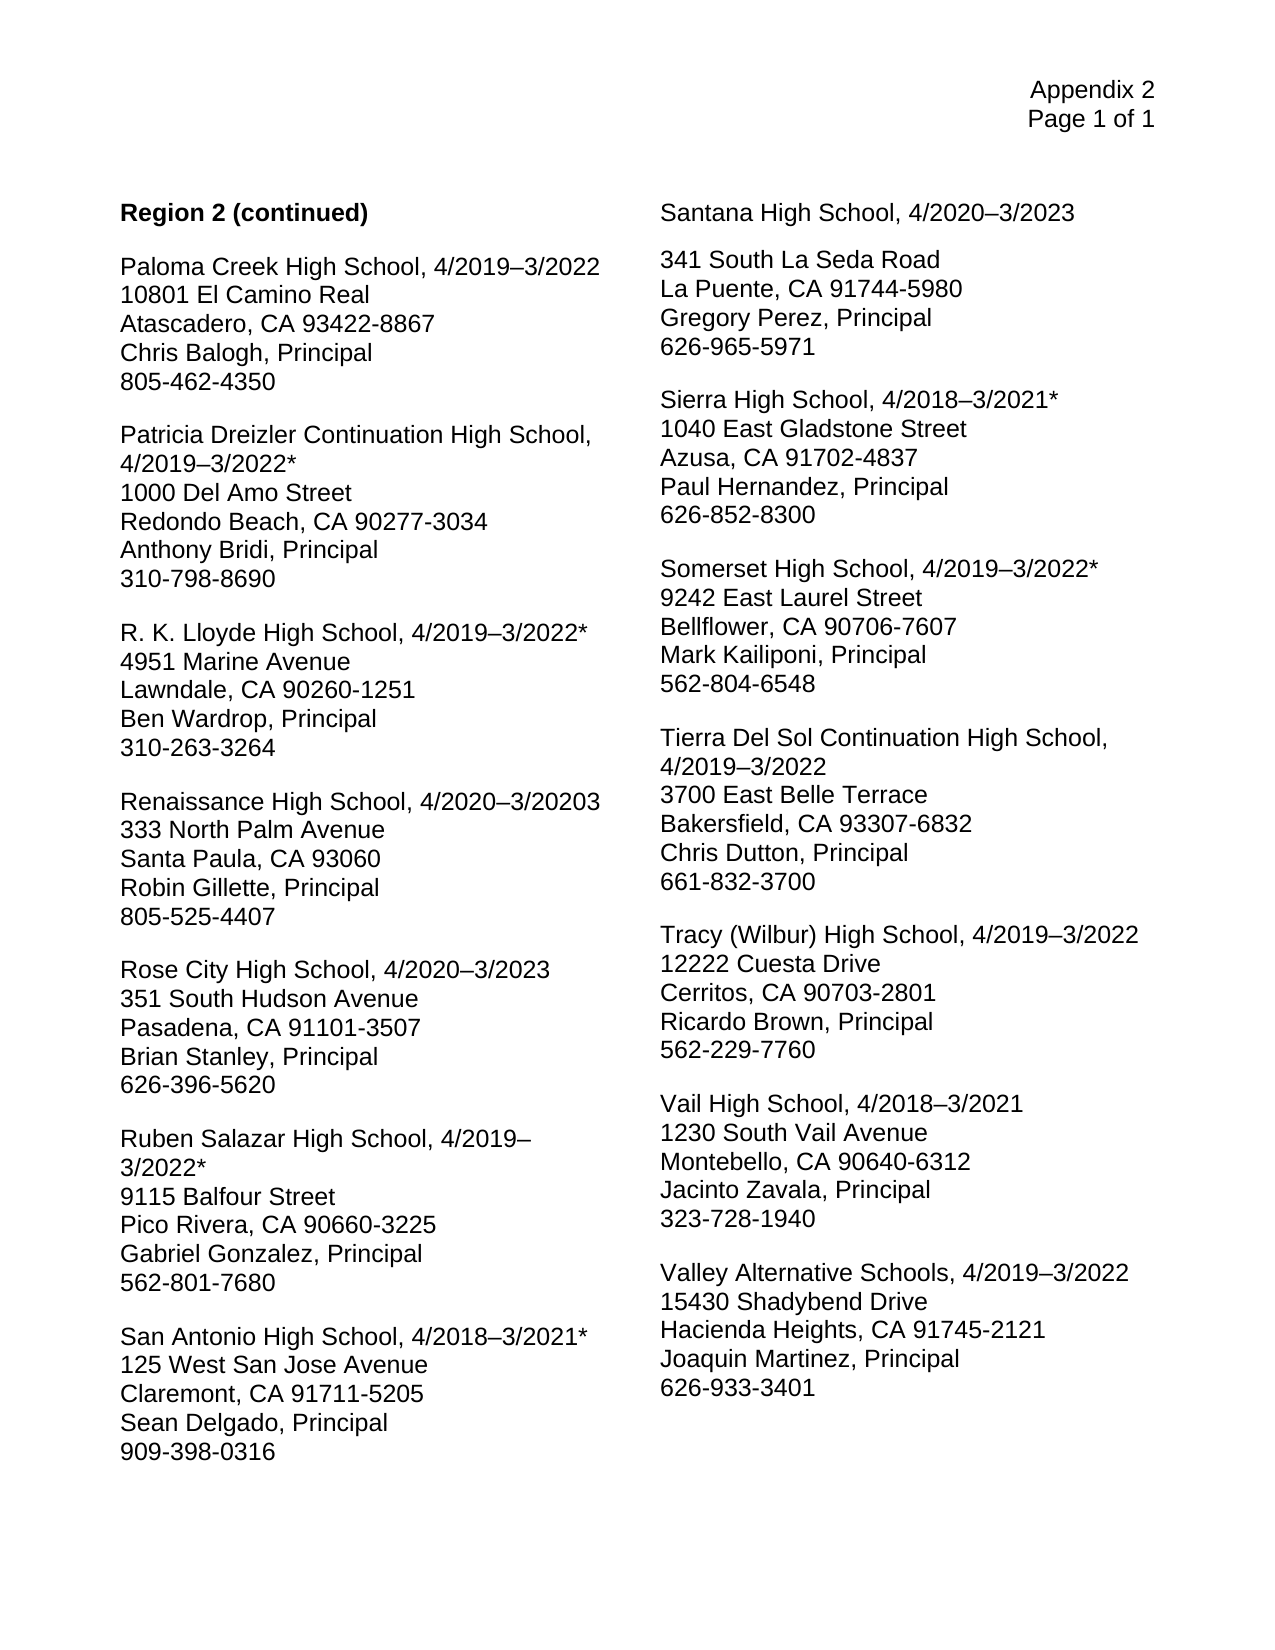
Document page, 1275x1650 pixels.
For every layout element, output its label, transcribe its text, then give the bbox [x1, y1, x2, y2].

text San Antonio High School, 4/2018–3/2021* [120, 1321, 615, 1350]
text Vail High School, 4/2018–3/2021 [660, 1089, 1155, 1118]
text Atascadero, CA 93422-8867 [120, 309, 615, 338]
text Cerritos, CA 90703-2801 [660, 978, 1155, 1007]
text Tierra Del Sol Continuation High School, 4/2019–3/2022 [660, 723, 1155, 780]
text Gabriel Gonzalez, Principal [120, 1239, 615, 1268]
text Bakersfield, CA 93307-6832 [660, 809, 1155, 838]
text 12222 Cuesta Drive [660, 949, 1155, 978]
text Brian Stanley, Principal [120, 1041, 615, 1070]
text 9115 Balfour Street [120, 1181, 615, 1210]
text 909-398-0316Santana High School, 4/2020–3/2023 [120, 1436, 615, 1465]
text 626-965-5971 [660, 332, 1155, 360]
text 310-798-8690 [120, 564, 615, 593]
text 562-801-7680 [120, 1268, 615, 1296]
text 562-804-6548 [660, 669, 1155, 698]
text 4951 Marine Avenue [120, 646, 615, 675]
text Ben Wardrop, Principal [120, 704, 615, 733]
text Lawndale, CA 90260-1251 [120, 675, 615, 704]
text 626-933-3401 [660, 1373, 1155, 1402]
text Somerset High School, 4/2019–3/2022* [660, 554, 1155, 583]
text Region 2 (continued) [120, 198, 615, 226]
text 626-852-8300 [660, 500, 1155, 529]
text Chris Dutton, Principal [660, 838, 1155, 867]
text Chris Balogh, Principal [120, 338, 615, 366]
text Robin Gillette, Principal [120, 873, 615, 901]
text 3700 East Belle Terrace [660, 780, 1155, 809]
text 125 West San Jose Avenue [120, 1350, 615, 1379]
text Valley Alternative Schools, 4/2019–3/2022 [660, 1258, 1155, 1287]
text 562-229-7760 [660, 1035, 1155, 1064]
text 351 South Hudson Avenue [120, 984, 615, 1013]
text Renaissance High School, 4/2020–3/20203 [120, 786, 615, 815]
text Tracy (Wilbur) High School, 4/2019–3/2022 [660, 920, 1155, 949]
text Montebello, CA 90640-6312 [660, 1147, 1155, 1175]
text 1040 East Gladstone Street [660, 414, 1155, 443]
text Anthony Bridi, Principal [120, 535, 615, 564]
text Claremont, CA 91711-5205 [120, 1379, 615, 1408]
text Mark Kailiponi, Principal [660, 640, 1155, 669]
text Hacienda Heights, CA 91745-2121 [660, 1315, 1155, 1344]
text Ricardo Brown, Principal [660, 1007, 1155, 1035]
text Azusa, CA 91702-4837 [660, 443, 1155, 472]
text Sean Delgado, Principal [120, 1408, 615, 1436]
text 323-728-1940 [660, 1204, 1155, 1233]
text Ruben Salazar High School, 4/2019–3/2022* [120, 1124, 615, 1181]
text Sierra High School, 4/2018–3/2021* [660, 385, 1155, 414]
text Santa Paula, CA 93060 [120, 844, 615, 873]
text 1230 South Vail Avenue [660, 1118, 1155, 1147]
text Pico Rivera, CA 90660-3225 [120, 1210, 615, 1239]
text La Puente, CA 91744-5980 [660, 274, 1155, 303]
text Rose City High School, 4/2020–3/2023 [120, 955, 615, 984]
text Bellflower, CA 90706-7607 [660, 612, 1155, 640]
text 333 North Palm Avenue [120, 815, 615, 844]
text Patricia Dreizler Continuation High School, 4/2019–3/2022* [120, 420, 615, 478]
text Paloma Creek High School, 4/2019–3/2022 [120, 251, 615, 280]
text 9242 East Laurel Street [660, 583, 1155, 612]
text Jacinto Zavala, Principal [660, 1175, 1155, 1204]
text Redondo Beach, CA 90277-3034 [120, 506, 615, 535]
text R. K. Lloyde High School, 4/2019–3/2022* [120, 618, 615, 646]
text 1000 Del Amo Street [120, 478, 615, 506]
text 310-263-3264 [120, 733, 615, 761]
text 15430 Shadybend Drive [660, 1287, 1155, 1315]
text Gregory Perez, Principal [660, 303, 1155, 332]
text Paul Hernandez, Principal [660, 472, 1155, 500]
text 341 South La Seda Road [660, 245, 1155, 274]
text 661-832-3700 [660, 867, 1155, 895]
text 805-525-4407 [120, 901, 615, 930]
text Joaquin Martinez, Principal [660, 1344, 1155, 1373]
text Pasadena, CA 91101-3507 [120, 1013, 615, 1041]
text 10801 El Camino Real [120, 280, 615, 309]
text 805-462-4350 [120, 366, 615, 395]
text 626-396-5620 [120, 1070, 615, 1099]
